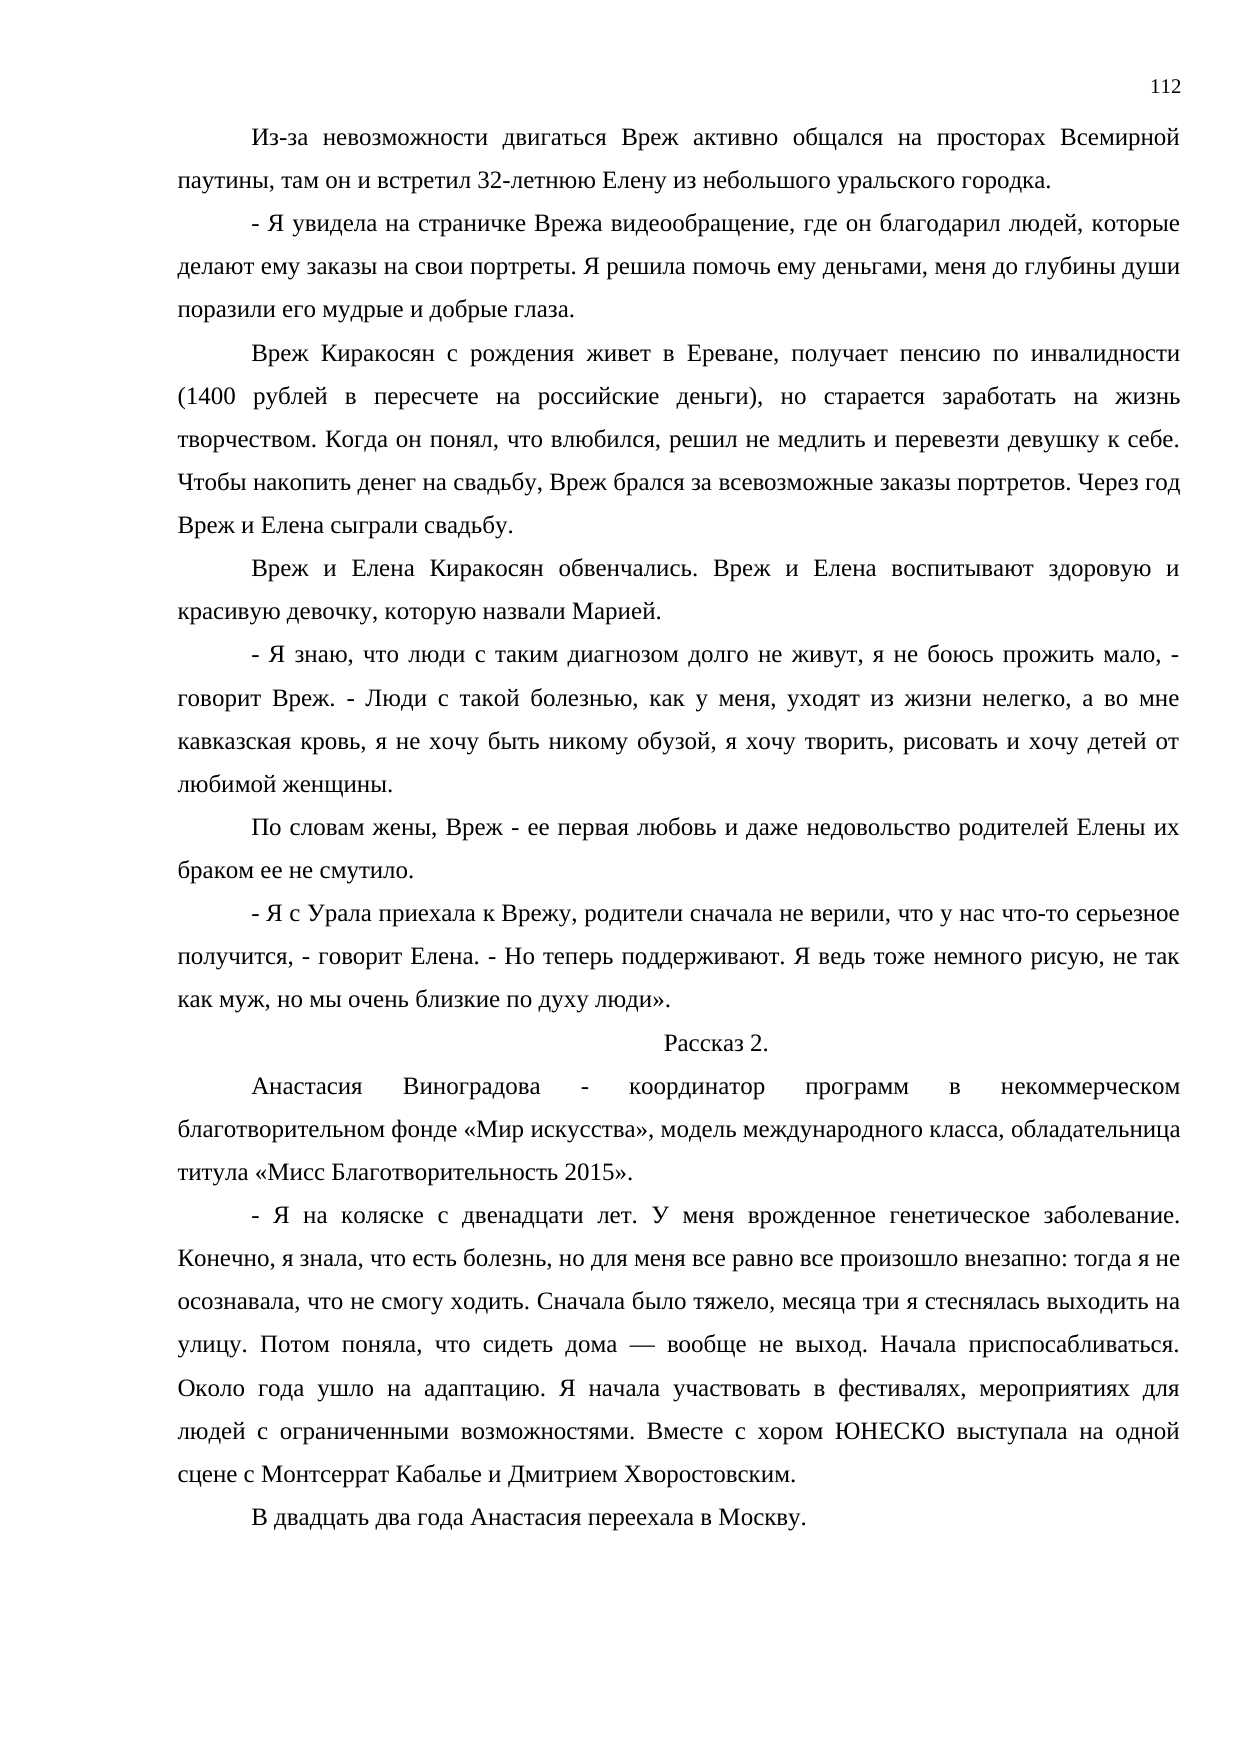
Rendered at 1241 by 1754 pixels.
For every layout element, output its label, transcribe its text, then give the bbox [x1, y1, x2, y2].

text В двадцать два года Анастасия переехала в Москву. [177, 1502, 1181, 1531]
text Вреж и Елена Киракосян обвенчались. Вреж и Елена воспитывают здоровую и красивую девочку, которую назвали Марией. [177, 553, 1181, 625]
text Рассказ 2. [251, 1028, 1181, 1056]
text - Я увидела на страничке Врежа видеообращение, где он благодарил людей, которые делают ему заказы на свои портреты. Я решила помочь ему деньгами, меня до глубины души поразили его мудрые и добрые глаза. [177, 208, 1181, 323]
text - Я с Урала приехала к Врежу, родители сначала не верили, что у нас что-то серьезное получится, - говорит Елена. - Но теперь поддерживают. Я ведь тоже немного рисую, не так как муж, но мы очень близкие по духу люди». [177, 898, 1181, 1013]
text - Я знаю, что люди с таким диагнозом долго не живут, я не боюсь прожить мало, - говорит Вреж. - Люди с такой болезнью, как у меня, уходят из жизни нелегко, а во мне кавказская кровь, я не хочу быть никому обузой, я хочу творить, рисовать и хочу детей от любимой женщины. [177, 639, 1181, 798]
text По словам жены, Вреж - ее первая любовь и даже недовольство родителей Елены их браком ее не смутило. [177, 812, 1181, 884]
text Вреж Киракосян с рождения живет в Ереване, получает пенсию по инвалидности (1400 рублей в пересчете на российские деньги), но старается заработать на жизнь творчеством. Когда он понял, что влюбился, решил не медлить и перевезти девушку к себе. Чтобы накопить денег на свадьбу, Вреж брался за всевозможные заказы портретов. Через год Вреж и Елена сыграли свадьбу. [177, 338, 1181, 539]
text - Я на коляске с двенадцати лет. У меня врожденное генетическое заболевание. Конечно, я знала, что есть болезнь, но для меня все равно все произошло внезапно: тогда я не осознавала, что не смогу ходить. Сначала было тяжело, месяца три я стеснялась выходить на улицу. Потом поняла, что сидеть дома — вообще не выход. Начала приспосабливаться. Около года ушло на адаптацию. Я начала участвовать в фестивалях, мероприятиях для людей с ограниченными возможностями. Вместе с хором ЮНЕСКО выступала на одной сцене с Монтсеррат Кабалье и Дмитрием Хворостовским. [177, 1200, 1181, 1488]
text Анастасия Виноградова - координатор программ в некоммерческом благотворительном фонде «Мир искусства», модель международного класса, обладательница титула «Мисс Благотворительность 2015». [177, 1071, 1181, 1186]
text Из-за невозможности двигаться Вреж активно общался на просторах Всемирной паутины, там он и встретил 32-летнюю Елену из небольшого уральского городка. [177, 122, 1181, 194]
